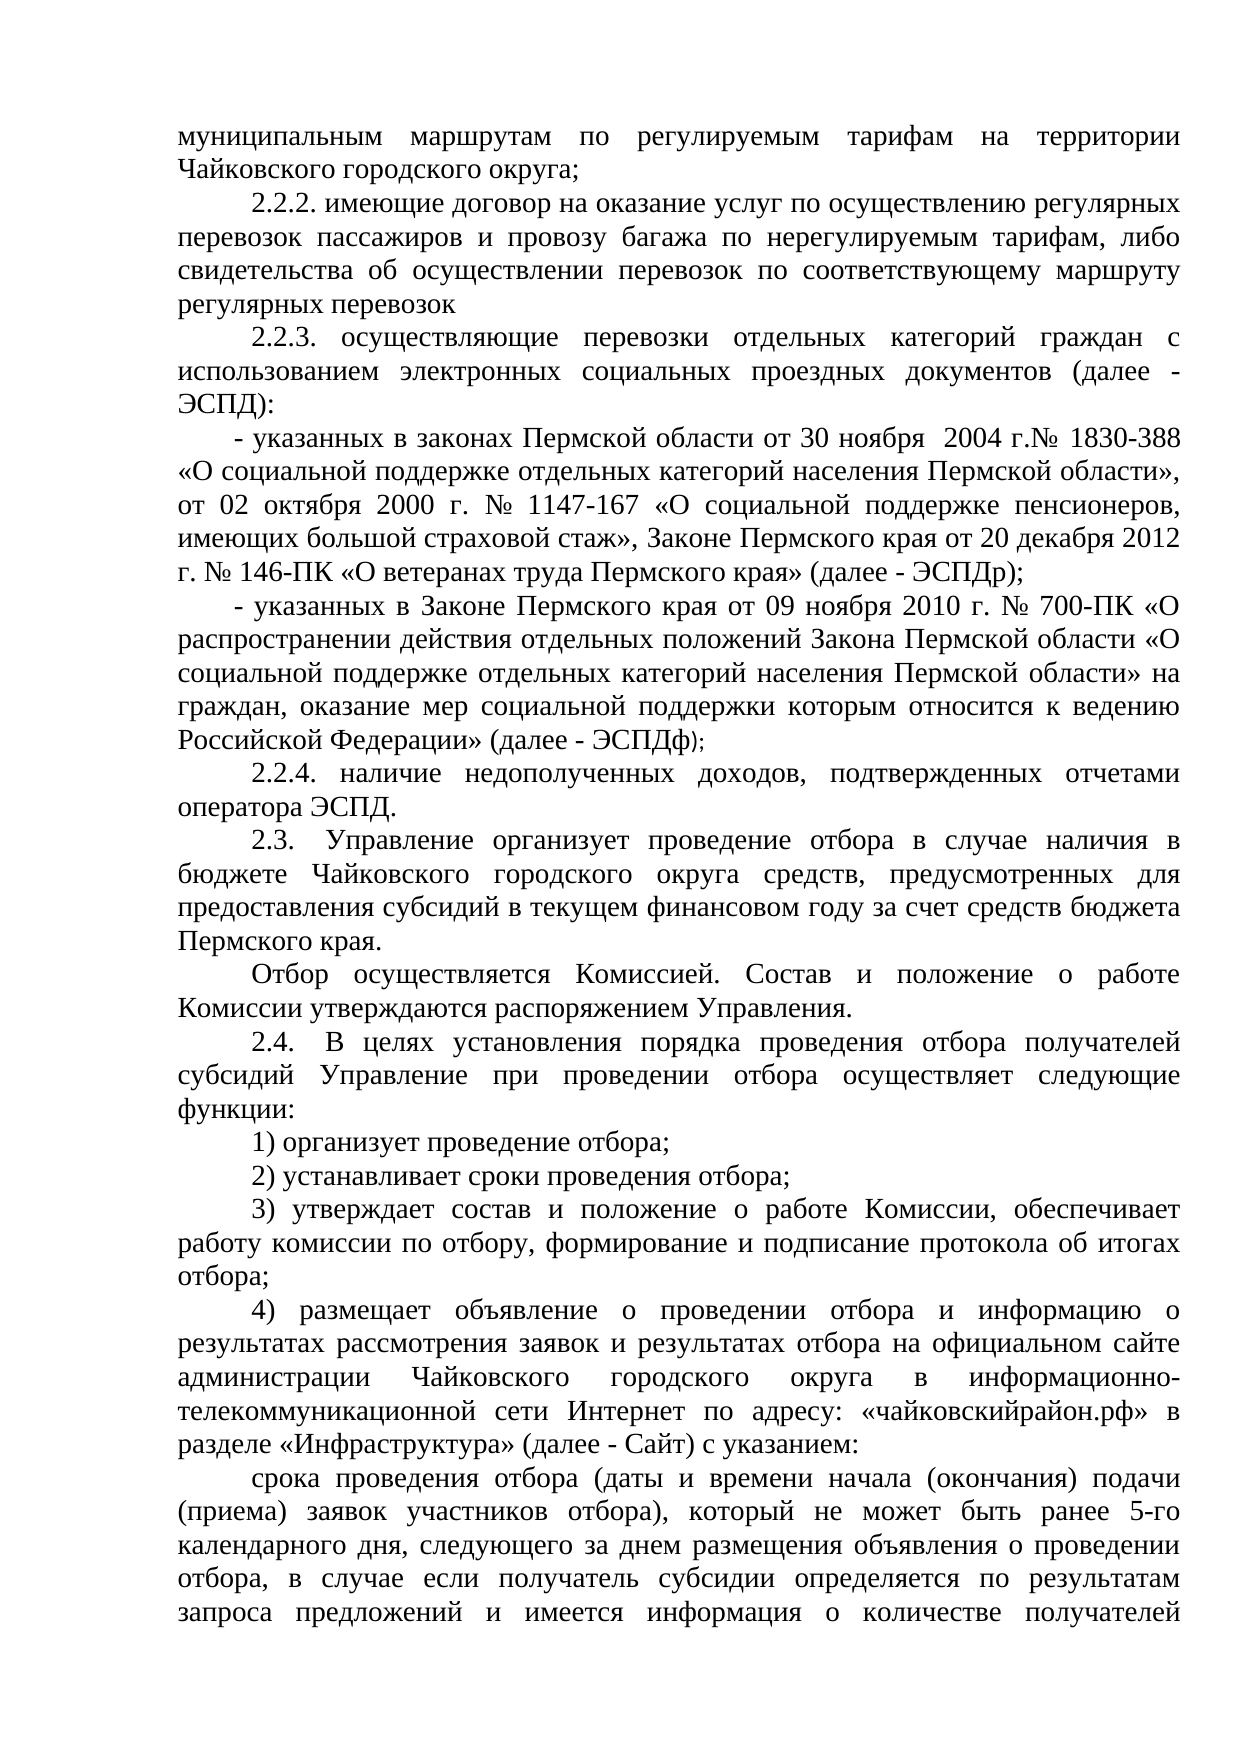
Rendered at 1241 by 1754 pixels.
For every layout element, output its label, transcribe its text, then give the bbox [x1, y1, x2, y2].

title 4) размещает объявление о проведении отбора и информацию о результатах рассмотрения заявок и результатах отбора на официальном сайте администрации Чайковского городского округа в информационно-телекоммуникационной сети Интернет по адресу: «чайковскийрайон.рф» в разделе «Инфраструктура» (далее - Сайт) с указанием: [177, 1292, 1181, 1460]
text - указанных в Законе Пермского края от 09 ноября 2010 г. № 700-ПК «О распространении действия отдельных положений Закона Пермской области «О социальной поддержке отдельных категорий населения Пермской области» на граждан, оказание мер социальной поддержки которым относится к ведению Российской Федерации» (далее - ЭСПДф); [177, 588, 1181, 755]
text - указанных в законах Пермской области от 30 ноября 2004 г.№ 1830-388 «О социальной поддержке отдельных категорий населения Пермской области», от 02 октября 2000 г. № 1147-167 «О социальной поддержке пенсионеров, имеющих большой страховой стаж», Законе Пермского края от 20 декабря 2012 г. № 146-ПК «О ветеранах труда Пермского края» (далее - ЭСПДр); [177, 420, 1181, 588]
title 3) утверждает состав и положение о работе Комиссии, обеспечивает работу комиссии по отбору, формирование и подписание протокола об итогах отбора; [177, 1191, 1181, 1292]
title 1) организует проведение отбора; [177, 1124, 1181, 1158]
title Управление организует проведение отбора в случае наличия в бюджете Чайковского городского округа средств, предусмотренных для предоставления субсидий в текущем финансовом году за счет средств бюджета Пермского края. [177, 822, 1181, 957]
text 2.2.3. осуществляющие перевозки отдельных категорий граждан с использованием электронных социальных проездных документов (далее - ЭСПД): [177, 319, 1181, 420]
title 2) устанавливает сроки проведения отбора; [177, 1158, 1181, 1191]
text 2.2.4. наличие недополученных доходов, подтвержденных отчетами оператора ЭСПД. [177, 755, 1181, 822]
title В целях установления порядка проведения отбора получателей субсидий Управление при проведении отбора осуществляет следующие функции: [177, 1024, 1181, 1124]
text 2.2.2. имеющие договор на оказание услуг по осуществлению регулярных перевозок пассажиров и провозу багажа по нерегулируемым тарифам, либо свидетельства об осуществлении перевозок по соответствующему маршруту регулярных перевозок [177, 185, 1181, 319]
title Отбор осуществляется Комиссией. Состав и положение о работе Комиссии утверждаются распоряжением Управления. [177, 957, 1181, 1024]
